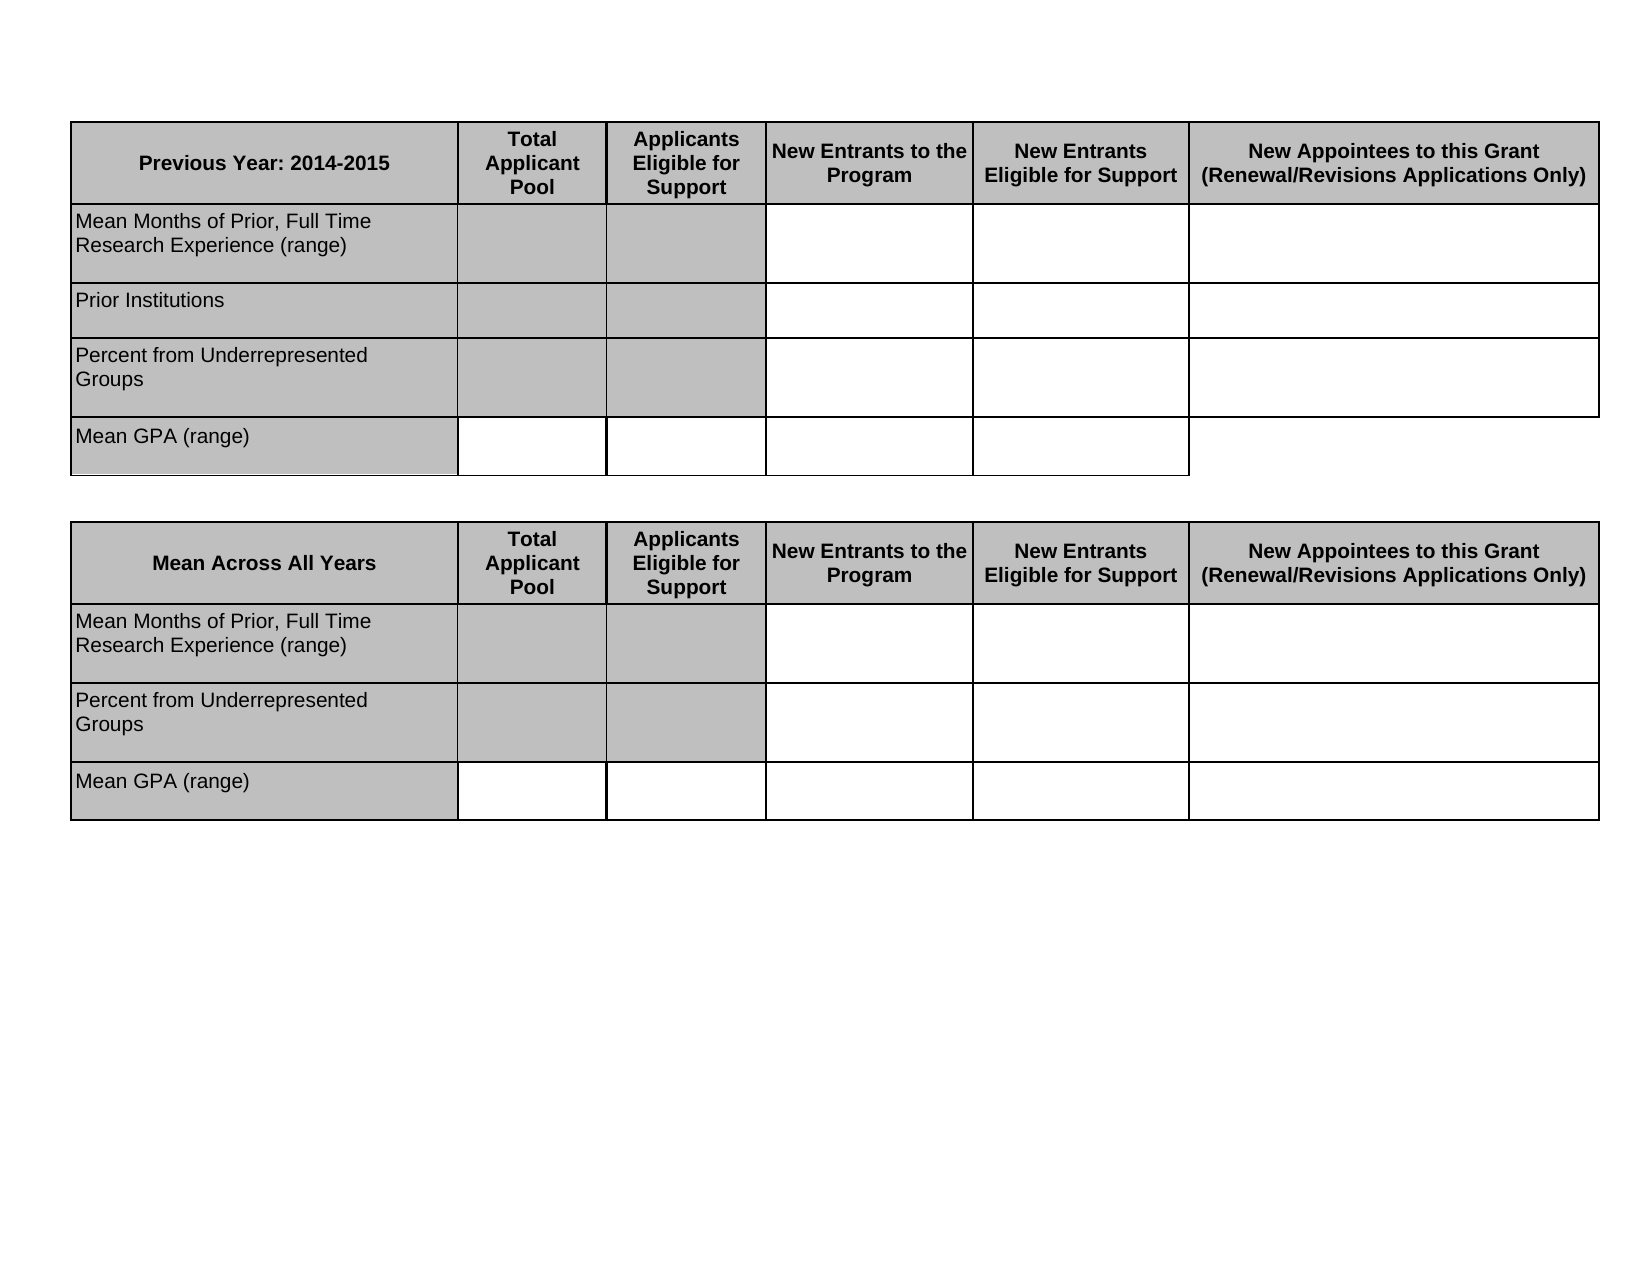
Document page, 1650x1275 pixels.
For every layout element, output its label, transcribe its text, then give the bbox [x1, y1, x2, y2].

table_cell [767, 763, 972, 819]
table_cell [767, 684, 972, 761]
table_cell [607, 605, 765, 682]
table_header Applicants Eligible for Support [608, 123, 765, 203]
table_cell [974, 763, 1188, 819]
table_cell [458, 284, 606, 337]
table_cell [1190, 684, 1598, 761]
table_cell [1190, 763, 1598, 819]
table_cell [608, 418, 765, 474]
table_cell Mean Months of Prior, Full Time Research Experience (range) [72, 205, 457, 282]
table_header New Entrants Eligible for Support [974, 123, 1188, 203]
table_cell [608, 763, 765, 819]
table_cell [767, 605, 972, 682]
table_cell [974, 418, 1188, 474]
table_cell [458, 684, 606, 761]
table_cell [607, 205, 765, 282]
table_header New Appointees to this Grant (Renewal/Revisions Applications Only) [1190, 523, 1598, 603]
table_cell [767, 284, 972, 337]
table_cell [767, 418, 972, 474]
table_cell [974, 284, 1188, 337]
table_header Mean Across All Years [72, 523, 457, 603]
table_cell [767, 339, 972, 416]
table_cell [1190, 339, 1598, 416]
table_cell [767, 205, 972, 282]
table_cell [1190, 205, 1598, 282]
table_cell [459, 763, 605, 819]
table_cell Mean GPA (range) [72, 418, 457, 474]
table_header New Appointees to this Grant (Renewal/Revisions Applications Only) [1190, 123, 1598, 203]
table_cell Prior Institutions [72, 284, 457, 337]
table_cell Mean GPA (range) [72, 763, 457, 819]
table_cell [974, 339, 1188, 416]
table_cell [974, 684, 1188, 761]
table_cell [1190, 605, 1598, 682]
table_header Applicants Eligible for Support [608, 523, 765, 603]
table_header New Entrants Eligible for Support [974, 523, 1188, 603]
table_cell [607, 339, 765, 416]
table_cell [1190, 284, 1598, 337]
table_cell [974, 205, 1188, 282]
table_header Total Applicant Pool [459, 523, 605, 603]
table_header Previous Year: 2014-2015 [72, 123, 457, 203]
table_cell Mean Months of Prior, Full Time Research Experience (range) [72, 605, 457, 682]
table_cell [459, 418, 605, 474]
table_cell Percent from Underrepresented Groups [72, 684, 457, 761]
table_cell [458, 605, 606, 682]
table_cell [974, 605, 1188, 682]
table_cell Percent from Underrepresented Groups [72, 339, 457, 416]
table_cell [458, 339, 606, 416]
table_header New Entrants to the Program [767, 523, 972, 603]
table_cell [458, 205, 606, 282]
table_header Total Applicant Pool [459, 123, 605, 203]
table_cell [607, 684, 765, 761]
table_cell [607, 284, 765, 337]
table_header New Entrants to the Program [767, 123, 972, 203]
